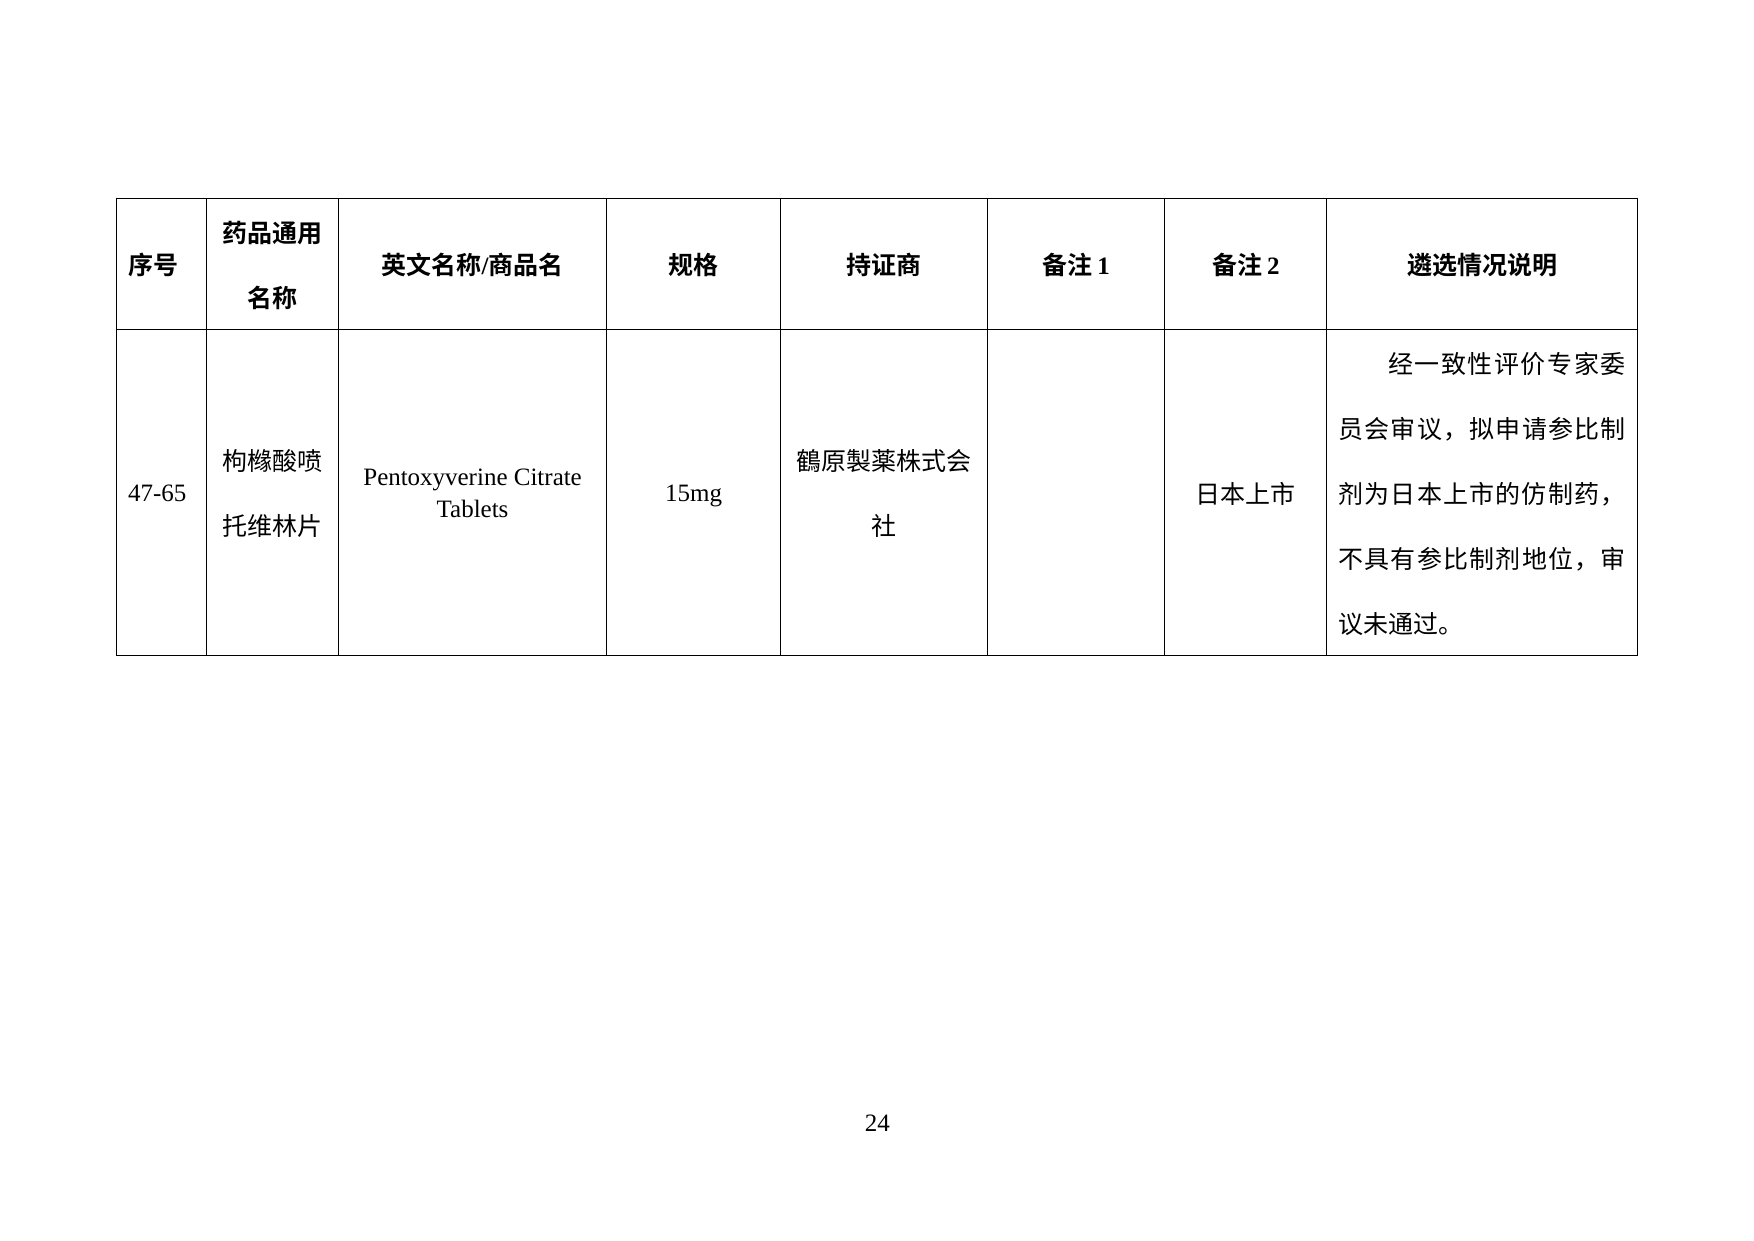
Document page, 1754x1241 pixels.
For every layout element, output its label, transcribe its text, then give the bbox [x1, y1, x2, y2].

table_cell 鶴原製薬株式会社 [781, 330, 987, 655]
table_header 备注2 [1165, 199, 1326, 329]
table_cell [117, 330, 206, 655]
table_cell [988, 330, 1164, 655]
table_header 序号 [117, 199, 206, 329]
table_header 备注1 [988, 199, 1164, 329]
table_cell 15mg [607, 330, 780, 655]
table_header 英文名称/商品名 [339, 199, 606, 329]
table_header 规格 [607, 199, 780, 329]
table_header 遴选情况说明 [1327, 199, 1637, 329]
table_header 药品通用名称 [207, 199, 338, 329]
table_cell 日本上市 [1165, 330, 1326, 655]
table_header 持证商 [781, 199, 987, 329]
table_cell 经一致性评价专家委员会审议，拟申请参比制剂为日本上市的仿制药，不具有参比制剂地位，审议未通过。 [1327, 330, 1637, 655]
table_cell Pentoxyverine Citrate Tablets [339, 330, 606, 655]
table_cell 枸橼酸喷托维林片 [207, 330, 338, 655]
